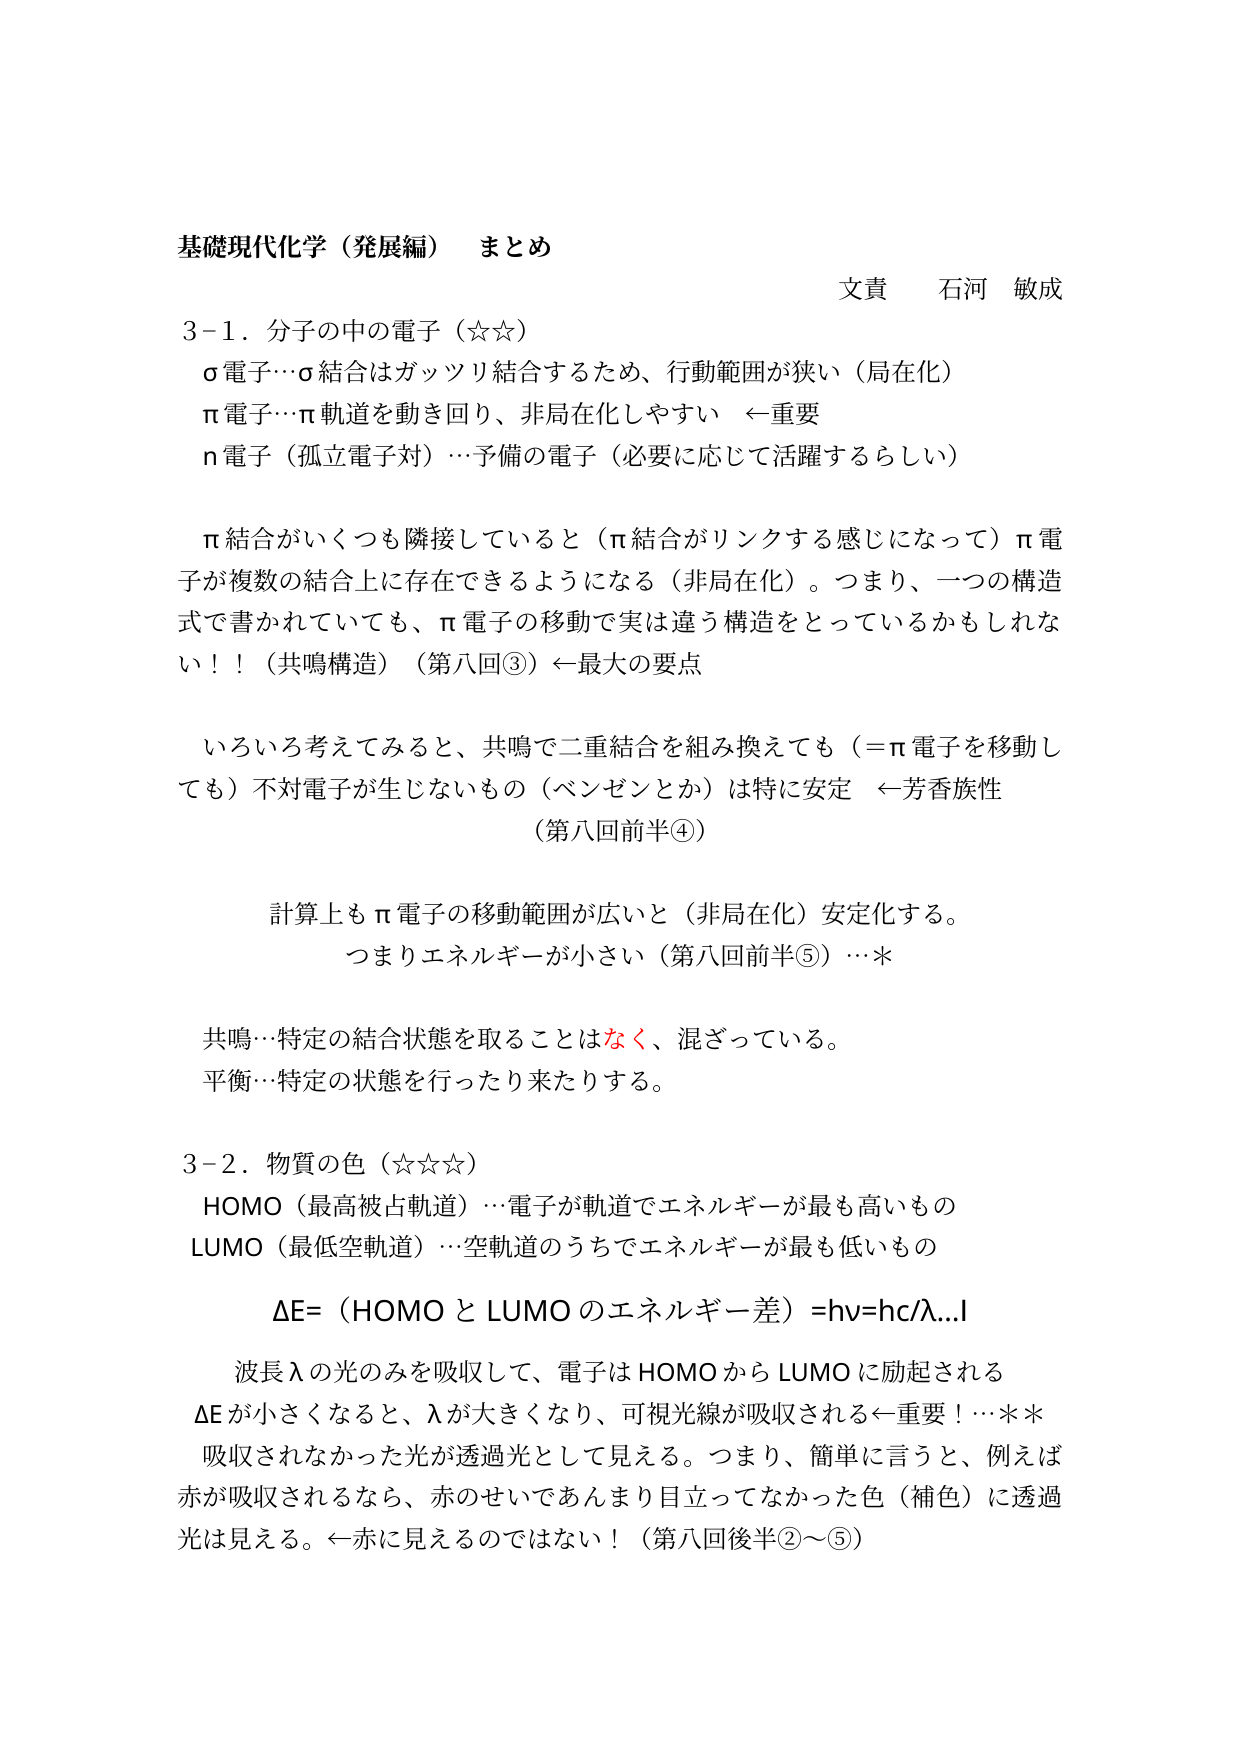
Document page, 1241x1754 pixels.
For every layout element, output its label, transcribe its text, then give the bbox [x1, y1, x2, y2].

text いろいろ考えてみると、共鳴で二重結合を組み換えても（＝π電子を移動しても）不対電子が生じないもの（ベンゼンとか）は特に安定 ←芳香族性 [177, 725, 1063, 808]
text つまりエネルギーが小さい（第八回前半⑤）…＊ [177, 933, 1063, 975]
text 共鳴…特定の結合状態を取ることはなく、混ざっている。 [177, 1017, 1063, 1058]
text 平衡…特定の状態を行ったり来たりする。 [177, 1058, 1063, 1100]
text LUMO（最低空軌道）…空軌道のうちでエネルギーが最も低いもの [177, 1225, 1063, 1267]
text ΔE=（HOMOとLUMOのエネルギー差）=hν=hc/λ…Ⅰ [177, 1267, 1063, 1350]
text π結合がいくつも隣接していると（π結合がリンクする感じになって）π電子が複数の結合上に存在できるようになる（非局在化）。つまり、一つの構造式で書かれていても、π電子の移動で実は違う構造をとっているかもしれない！！（共鳴構造）（第八回③）←最大の要点 [177, 517, 1063, 683]
text 吸収されなかった光が透過光として見える。つまり、簡単に言うと、例えば赤が吸収されるなら、赤のせいであんまり目立ってなかった色（補色）に透過光は見える。←赤に見えるのではない！（第八回後半②～⑤） [177, 1433, 1063, 1558]
text HOMO（最高被占軌道）…電子が軌道でエネルギーが最も高いもの [177, 1183, 1063, 1225]
text π電子…π軌道を動き回り、非局在化しやすい ←重要 [177, 392, 1063, 433]
text 文責 石河 敏成 [177, 267, 1063, 308]
text （第八回前半④） [177, 808, 1063, 850]
text 波長λの光のみを吸収して、電子はHOMOからLUMOに励起される [177, 1350, 1063, 1392]
text ３−２．物質の色（☆☆☆） [177, 1142, 1063, 1183]
text 計算上もπ電子の移動範囲が広いと（非局在化）安定化する。 [177, 892, 1063, 933]
text n電子（孤立電子対）…予備の電子（必要に応じて活躍するらしい） [177, 433, 1063, 475]
text 基礎現代化学（発展編） まとめ [177, 225, 1063, 267]
text ΔEが小さくなると、λが大きくなり、可視光線が吸収される←重要！…＊＊ [177, 1392, 1063, 1433]
text σ電子…σ結合はガッツリ結合するため、行動範囲が狭い（局在化） [177, 350, 1063, 392]
text ３−１．分子の中の電子（☆☆） [177, 308, 1063, 350]
